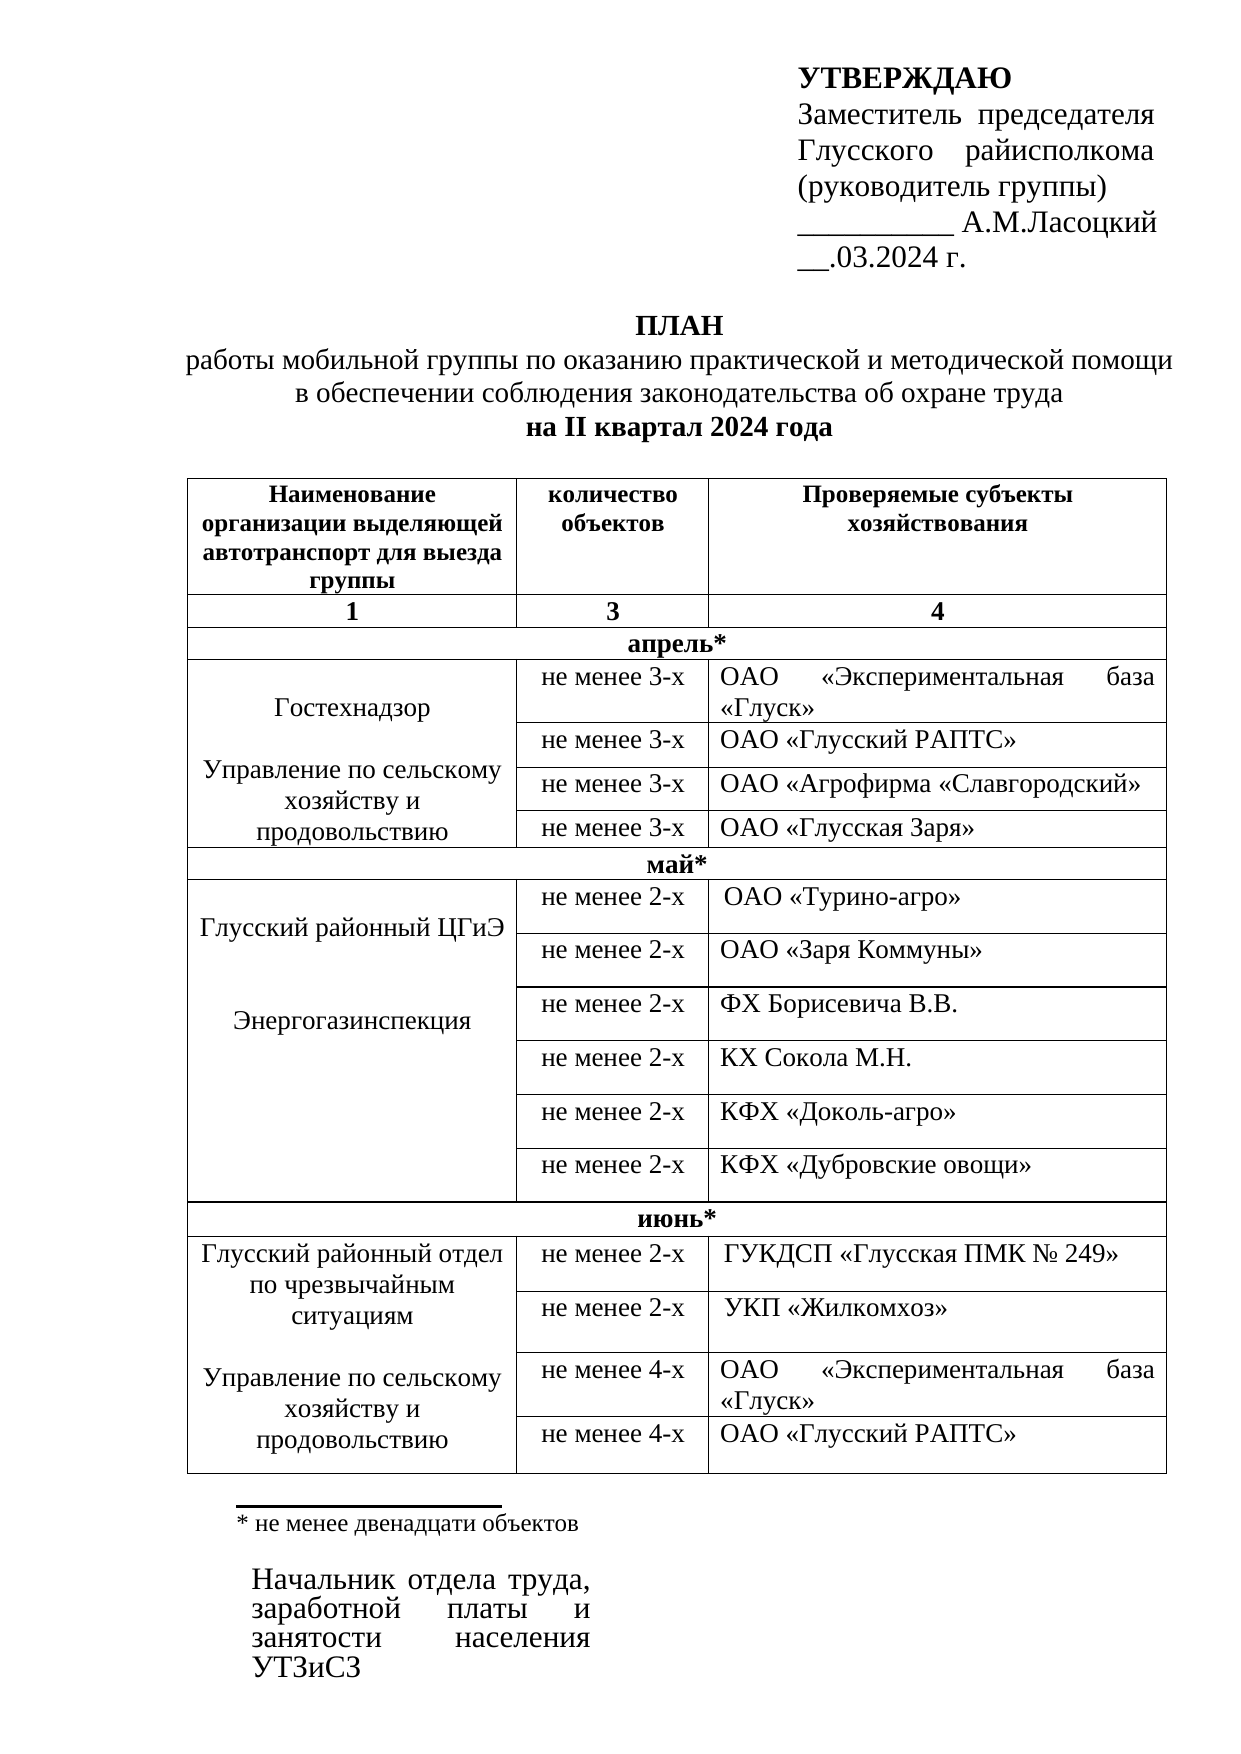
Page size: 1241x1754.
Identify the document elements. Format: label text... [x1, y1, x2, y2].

text (руководитель группы) [177, 167, 1181, 203]
table_cell ОАО «Экспериментальная база «Глуск» [709, 660, 1166, 722]
table_cell не менее 2-х [517, 1292, 708, 1352]
text __.03.2024 г. [177, 239, 1181, 275]
table_cell не менее 3-х [517, 768, 708, 810]
table_cell 3 [517, 595, 708, 627]
text Заместитель председателя [177, 95, 1181, 131]
table_cell не менее 2-х [517, 1041, 708, 1094]
text * не менее двенадцати объектов [177, 1508, 1181, 1537]
table_header количество объектов [517, 479, 708, 594]
text работы мобильной группы по оказанию практической и методической помощи в обеспечении соблюдения законодательства об охране труда [177, 342, 1181, 409]
table_cell не менее 3-х [517, 811, 708, 847]
table_cell Глусский районный отдел по чрезвычайным ситуациям Управление по сельскому хозяйству и продовольствию [188, 1237, 516, 1472]
table_cell 4 [709, 595, 1166, 627]
table_cell не менее 2-х [517, 880, 708, 933]
table_header Наименование организации выделяющей автотранспорт для выезда группы [188, 479, 516, 594]
table_cell ОАО «Агрофирма «Славгородский» [709, 768, 1166, 810]
table_cell не менее 4-х [517, 1353, 708, 1416]
table_cell не менее 2-х [517, 934, 708, 986]
table_cell КХ Сокола М.Н. [709, 1041, 1166, 1094]
table_cell Глусский районный ЦГиЭ Энергогазинспекция [188, 880, 516, 1201]
table_cell апрель* [188, 628, 1166, 659]
table_cell не менее 2-х [517, 1095, 708, 1148]
table_cell 1 [188, 595, 516, 627]
table_cell Гостехнадзор Управление по сельскому хозяйству и продовольствию [188, 660, 516, 847]
table_cell не менее 3-х [517, 723, 708, 767]
text на II квартал 2024 года [177, 409, 1181, 442]
table_cell ОАО «Глусская Заря» [709, 811, 1166, 847]
table_cell не менее 2-х [517, 1237, 708, 1291]
table_cell июнь* [188, 1203, 1166, 1236]
text ПЛАН [177, 308, 1181, 342]
table_cell ОАО «Глусский РАПТС» [709, 1417, 1166, 1472]
table_cell ФХ Борисевича В.В. [709, 988, 1166, 1040]
table_cell ГУКДСП «Глусская ПМК № 249» [709, 1237, 1166, 1291]
table_cell КФХ «Доколь-агро» [709, 1095, 1166, 1148]
table_cell не менее 3-х [517, 660, 708, 722]
table_cell КФХ «Дубровские овощи» [709, 1149, 1166, 1201]
text __________ А.М.Ласоцкий [177, 203, 1181, 239]
table_header Проверяемые субъекты хозяйствования [709, 479, 1166, 594]
table_cell не менее 2-х [517, 1149, 708, 1201]
table_cell май* [188, 848, 1166, 879]
table_cell не менее 2-х [517, 988, 708, 1040]
text УТВЕРЖДАЮ [177, 59, 1181, 95]
table_cell ОАО «Глусский РАПТС» [709, 723, 1166, 767]
text Глусского райисполкома [177, 131, 1181, 167]
table_cell ОАО «Турино-агро» [709, 880, 1166, 933]
table_cell ОАО «Заря Коммуны» [709, 934, 1166, 986]
table_cell УКП «Жилкомхоз» [709, 1292, 1166, 1352]
table_cell не менее 4-х [517, 1417, 708, 1472]
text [251, 1566, 591, 1683]
table_cell ОАО «Экспериментальная база «Глуск» [709, 1353, 1166, 1416]
